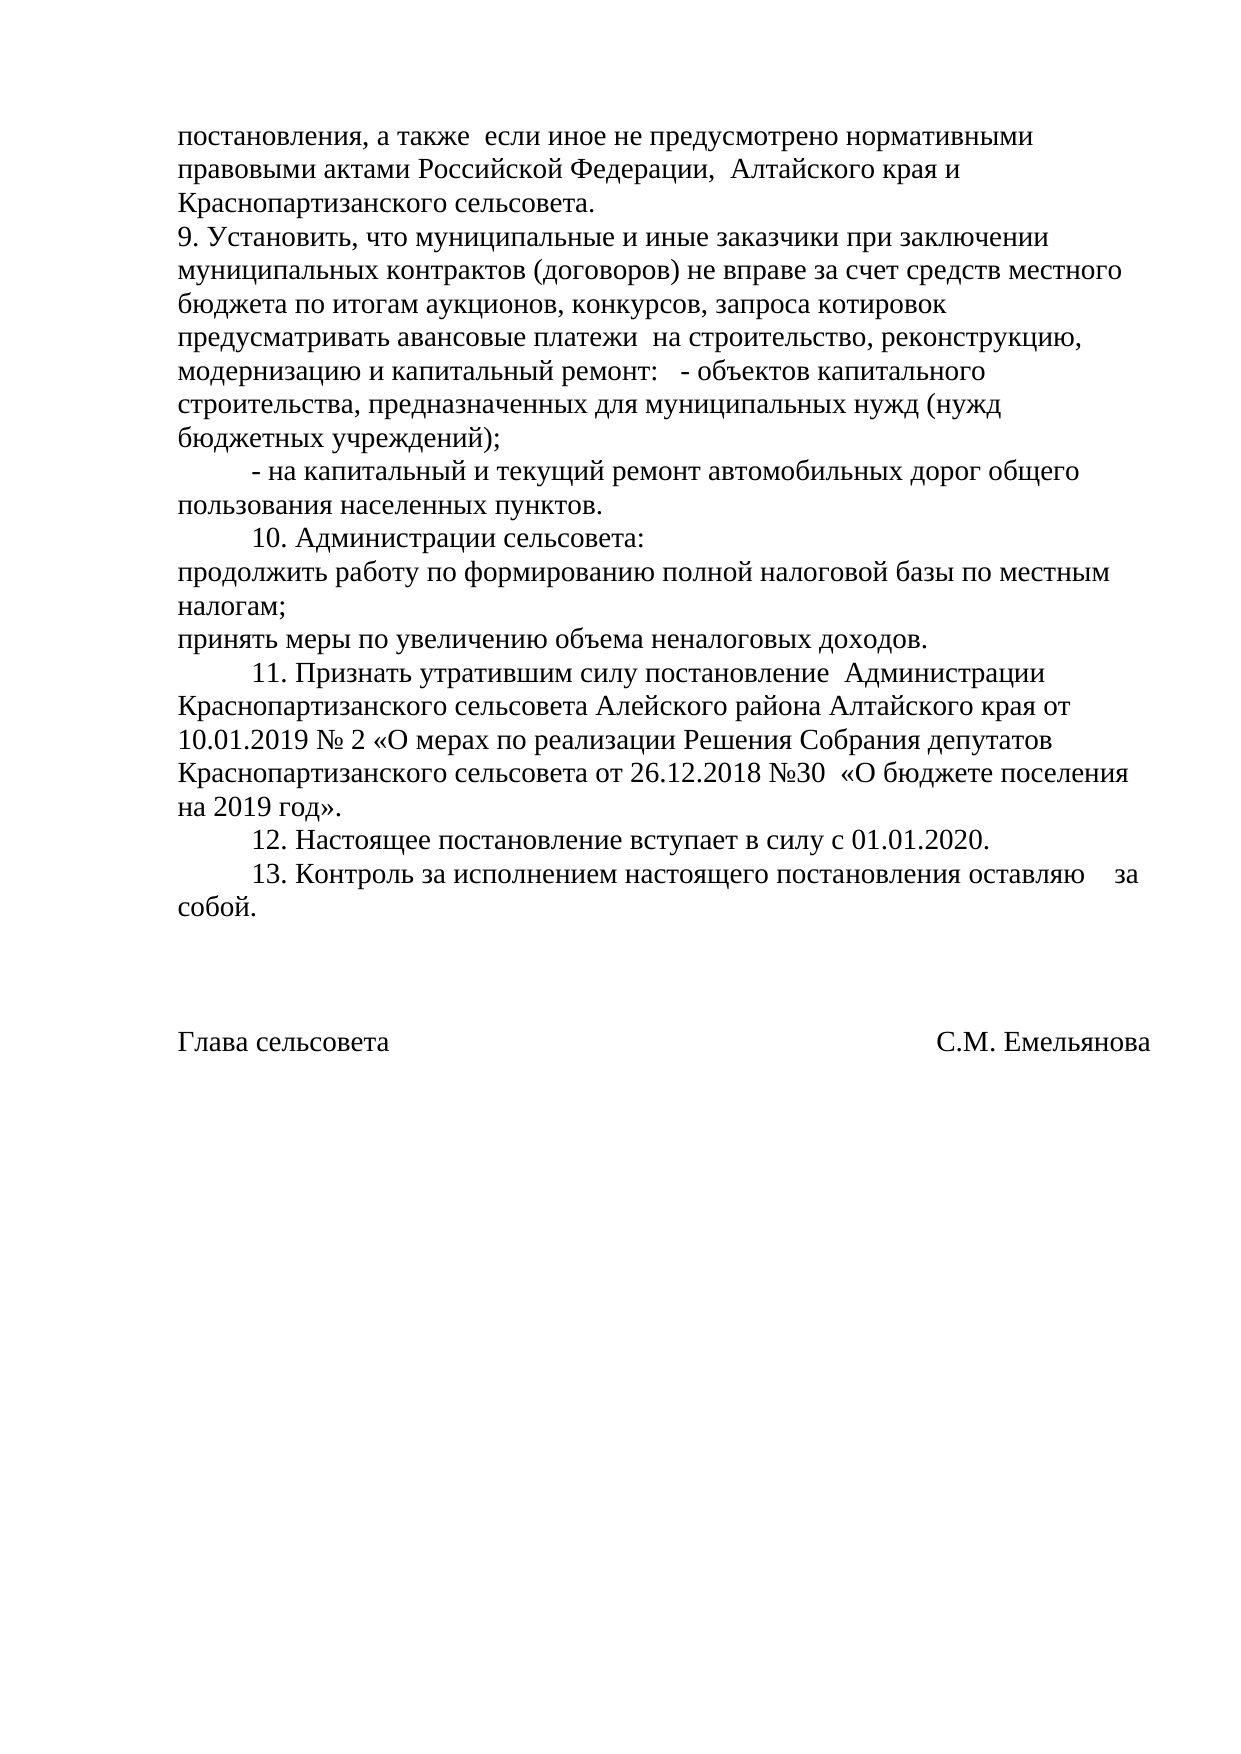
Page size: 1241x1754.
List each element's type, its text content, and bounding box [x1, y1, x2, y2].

text принять меры по увеличению объема неналоговых доходов. [177, 621, 1152, 655]
text 9. Установить, что муниципальные и иные заказчики при заключении муниципальных контрактов (договоров) не вправе за счет средств местного бюджета по итогам аукционов, конкурсов, запроса котировок предусматривать авансовые платежи на строительство, реконструкцию, модернизацию и капитальный ремонт: - объектов капитального строительства, предназначенных для муниципальных нужд (нужд бюджетных учреждений); [177, 219, 1152, 453]
text 12. Настоящее постановление вступает в силу с 01.01.2020. [177, 822, 1152, 856]
text - на капитальный и текущий ремонт автомобильных дорог общего пользования населенных пунктов. [177, 453, 1152, 521]
text 13. Контроль за исполнением настоящего постановления оставляю за собой. [177, 856, 1152, 923]
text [177, 118, 1152, 219]
text Глава сельсовета С.М. Емельянова [177, 1024, 1152, 1057]
text 10. Администрации сельсовета: [177, 521, 1152, 554]
text продолжить работу по формированию полной налоговой базы по местным налогам; [177, 554, 1152, 621]
text 11. Признать утратившим силу постановление Администрации Краснопартизанского сельсовета Алейского района Алтайского края от 10.01.2019 № 2 «О мерах по реализации Решения Собрания депутатов Краснопартизанского сельсовета от 26.12.2018 №30 «О бюджете поселения на 2019 год». [177, 655, 1152, 822]
